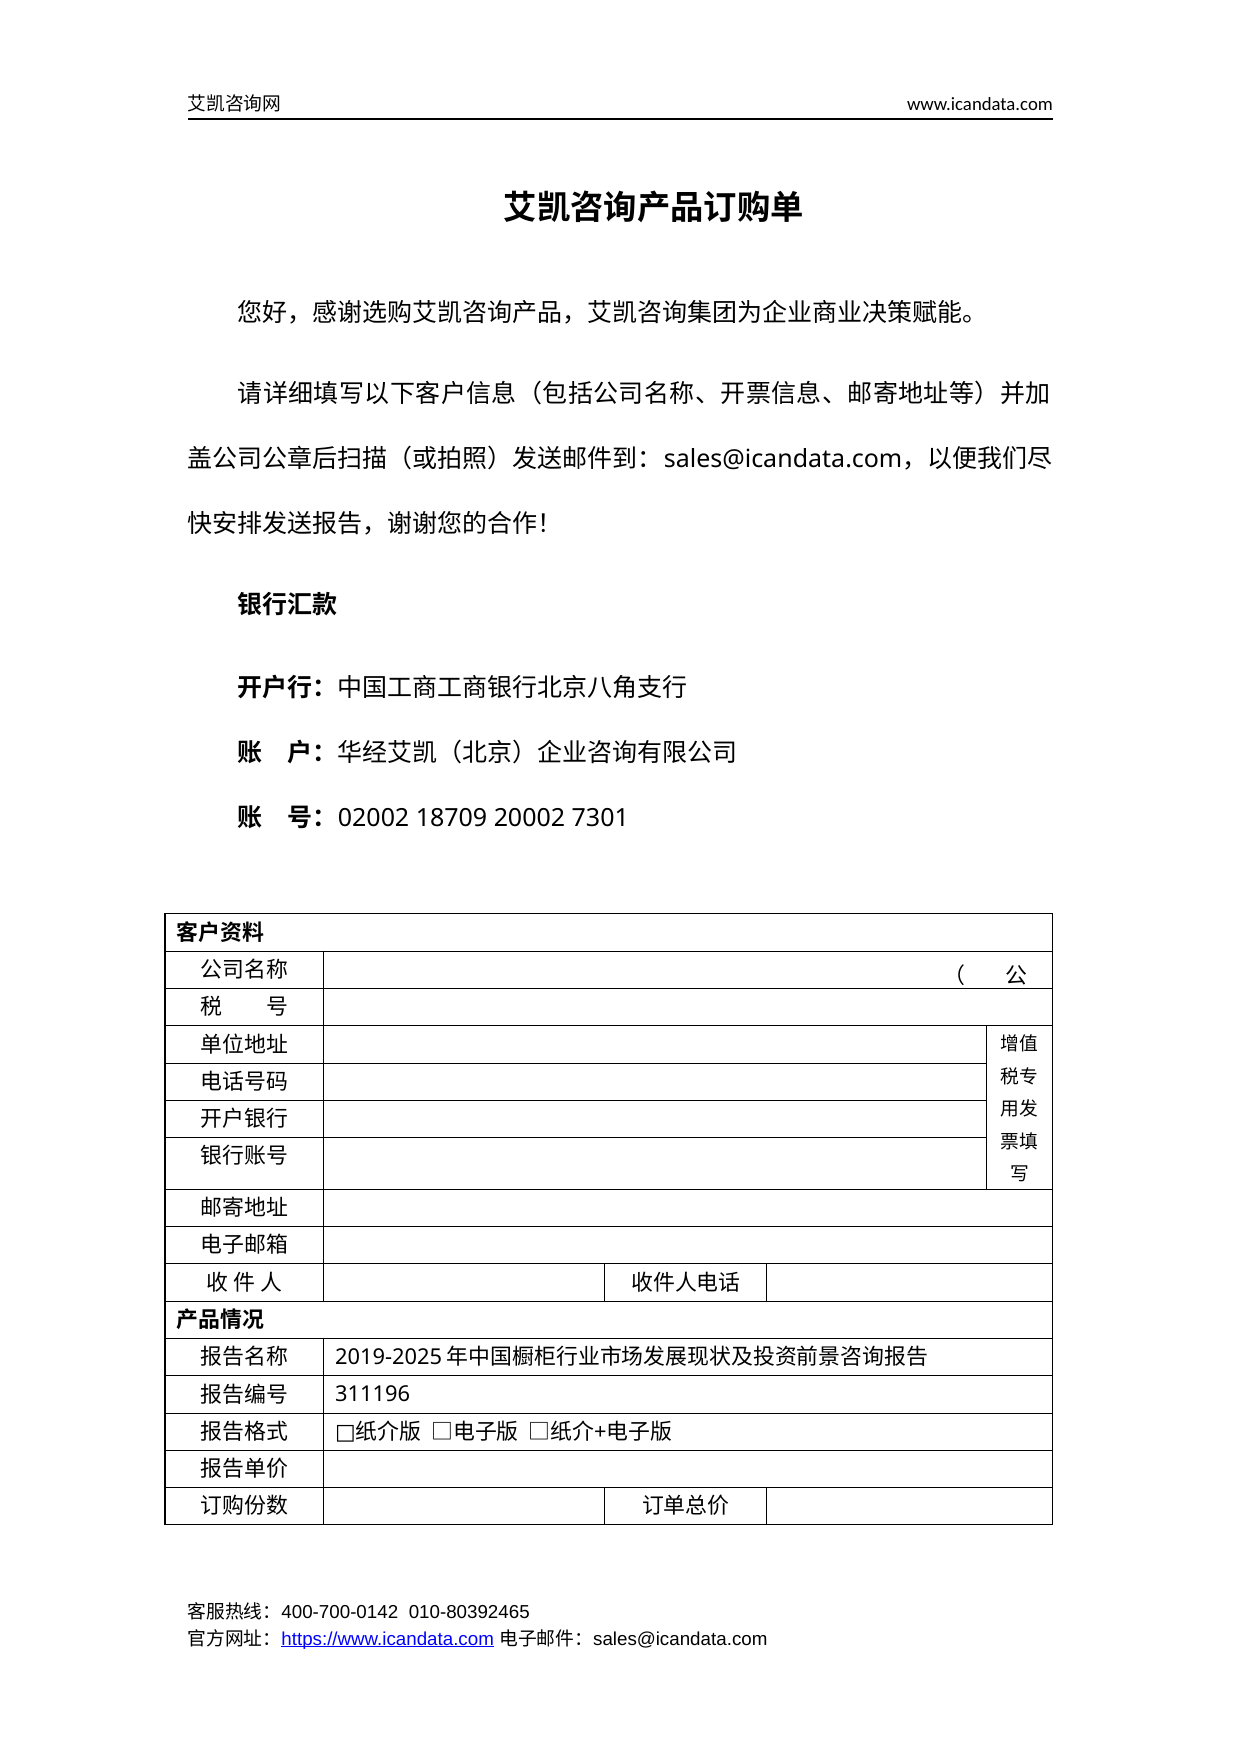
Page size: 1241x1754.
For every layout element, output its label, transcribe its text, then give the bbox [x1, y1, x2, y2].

table_cell 订单总价 [605, 1488, 766, 1524]
table_cell [324, 1138, 986, 1189]
table_cell 311196 [324, 1376, 1052, 1412]
text 您好，感谢选购艾凯咨询产品，艾凯咨询集团为企业商业决策赋能。 [187, 278, 1053, 343]
table_cell 产品情况 [166, 1302, 1052, 1338]
text 开户行：中国工商工商银行北京八角支行 [187, 653, 1053, 718]
text 账 号：02002 18709 20002 7301 [187, 783, 1053, 848]
table_cell [324, 952, 1052, 988]
table_cell [324, 1064, 986, 1100]
table_cell 报告编号 [166, 1376, 323, 1412]
table_cell [767, 1488, 1052, 1524]
table_cell [324, 1227, 1052, 1263]
table_cell 订购份数 [166, 1488, 323, 1524]
table_cell 报告格式 [166, 1414, 323, 1450]
table_cell 电话号码 [166, 1064, 323, 1100]
text 艾凯咨询产品订购单 [187, 172, 1053, 237]
table_cell 银行账号 [166, 1138, 323, 1189]
table_header 客户资料 [166, 914, 1052, 951]
text 账 户：华经艾凯（北京）企业咨询有限公司 [187, 718, 1053, 783]
table_cell 报告单价 [166, 1451, 323, 1487]
text 请详细填写以下客户信息（包括公司名称、开票信息、邮寄地址等）并加盖公司公章后扫描（或拍照）发送邮件到：sales@icandata.com，以便我们尽快安排发送报告，谢谢您的合作！ [187, 359, 1053, 554]
table_cell [324, 1026, 986, 1062]
table_cell 收件人电话 [605, 1264, 766, 1301]
table_cell 增值税专用发票填写 [987, 1026, 1052, 1189]
table_cell [324, 1190, 1052, 1226]
table_cell [767, 1264, 1052, 1301]
table_cell 单位地址 [166, 1026, 323, 1062]
table_cell 公司名称 [166, 952, 323, 988]
table_cell 2019-2025年中国橱柜行业市场发展现状及投资前景咨询报告 [324, 1339, 1052, 1375]
table_cell [324, 1101, 986, 1137]
table_cell 开户银行 [166, 1101, 323, 1137]
table_cell 报告名称 [166, 1339, 323, 1375]
table_cell [324, 1264, 604, 1301]
table_cell [324, 989, 1052, 1025]
table_cell [324, 1451, 1052, 1487]
table_cell 电子邮箱 [166, 1227, 323, 1263]
table_cell [324, 1488, 604, 1524]
table_cell □纸介版 □电子版 □纸介+电子版 [324, 1414, 1052, 1450]
table_cell 税 号 [166, 989, 323, 1025]
table_cell 收 件 人 [166, 1264, 323, 1301]
table_cell 邮寄地址 [166, 1190, 323, 1226]
text 银行汇款 [187, 570, 1053, 635]
